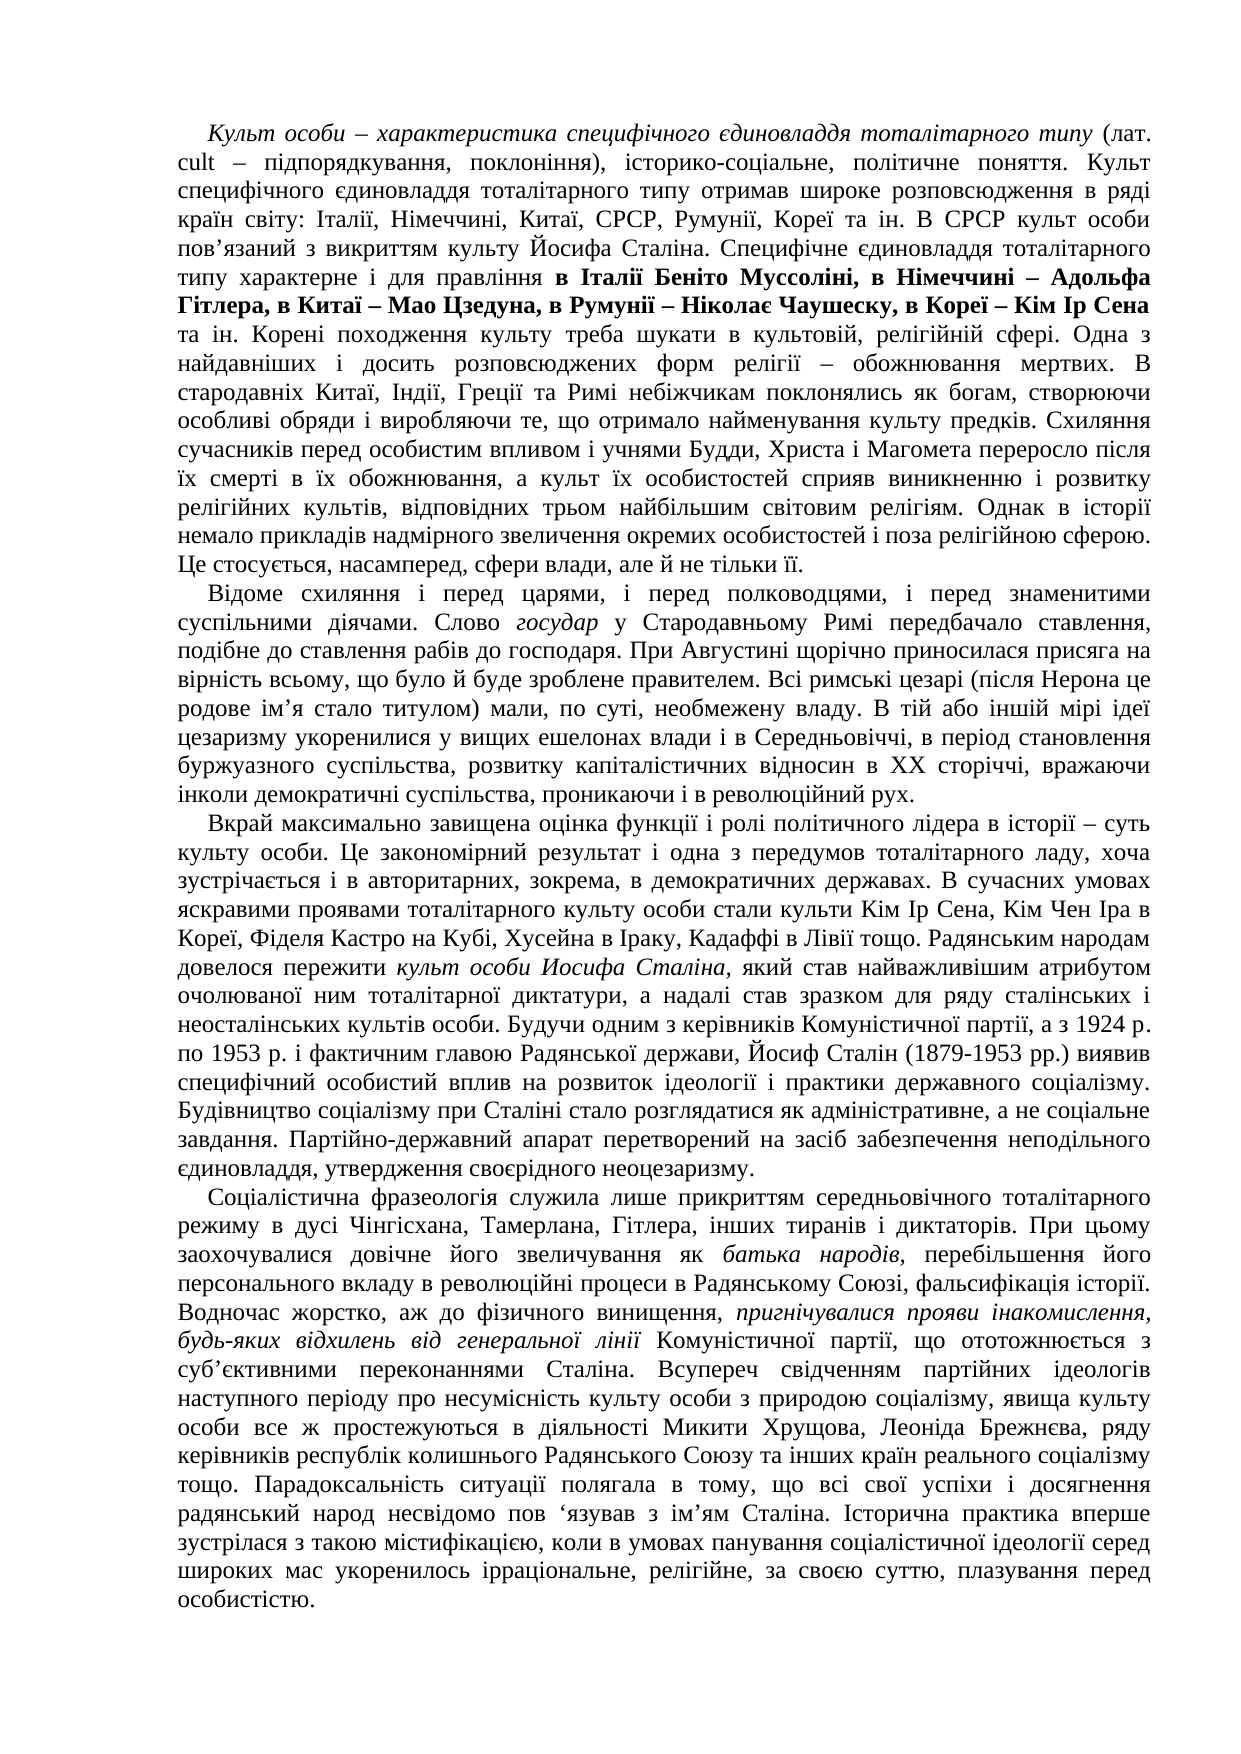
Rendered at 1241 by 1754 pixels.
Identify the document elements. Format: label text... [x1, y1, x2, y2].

text Культ особи – характеристика специфічного єдиновладдя тоталітарного типу (лат. сult – підпорядкування, поклоніння), історико-соціальне, політичне поняття. Культ специфічного єдиновладдя тоталітарного типу отримав широке розповсюдження в ряді країн світу: Італії, Німеччині, Китаї, СРСР, Румунії, Кореї та ін. В СРСР культ особи пов’язаний з викриттям культу Йосифа Сталіна. Специфічне єдиновладдя тоталітарного типу характерне і для правління в Італії Беніто Муссоліні, в Німеччині – Адольфа Гітлера, в Китаї – Мао Цзедуна, в Румунії – Ніколає Чаушеску, в Кореї – Кім Ір Сена та ін. Корені походження культу треба шукати в культовій, релігійній сфері. Одна з найдавніших і досить розповсюджених форм релігії – обожнювання мертвих. В стародавніх Китаї, Індії, Греції та Римі небіжчикам поклонялись як богам, створюючи особливі обряди і виробляючи те, що отримало найменування культу предків. Схиляння сучасників перед особистим впливом і учнями Будди, Христа і Магомета переросло після їх смерті в їх обожнювання, а культ їх особистостей сприяв виникненню і розвитку релігійних культів, відповідних трьом найбільшим світовим релігіям. Однак в історії немало прикладів надмірного звеличення окремих особистостей і поза релігійною сферою. Це стосується, насамперед, сфери влади, але й не тільки її. [177, 118, 1152, 578]
text Відоме схиляння і перед царями, і перед полководцями, і перед знаменитими суспільними діячами. Слово государ у Стародавньому Римі передбачало ставлення, подібне до ставлення рабів до господаря. При Августині щорічно приносилася присяга на вірність всьому, що було й буде зроблене правителем. Всі римські цезарі (після Нерона це родове ім’я стало титулом) мали, по суті, необмежену владу. В тій або іншій мірі ідеї цезаризму укоренилися у вищих ешелонах влади і в Середньовіччі, в період становлення буржуазного суспільства, розвитку капіталістичних відносин в XX сторіччі, вражаючи інколи демократичні суспільства, проникаючи і в революційний рух. [177, 578, 1152, 808]
text Вкрай максимально завищена оцінка функції і ролі політичного лідера в історії – суть культу особи. Це закономірний результат і одна з передумов тоталітарного ладу, хоча зустрічається і в авторитарних, зокрема, в демократичних державах. В сучасних умовах яскравими проявами тоталітарного культу особи стали культи Кім Ір Сена, Кім Чен Іра в Кореї, Фіделя Кастро на Кубі, Хусейна в Іраку, Кадаффі в Лівії тощо. Радянським народам довелося пережити культ особи Иосифа Сталіна, який став найважливішим атрибутом очолюваної ним тоталітарної диктатури, а надалі став зразком для ряду сталінських і неосталінських культів особи. Будучи одним з керівників Комуністичної партії, а з 1924 р. по 1953 р. і фактичним главою Радянської держави, Йосиф Сталін (1879-1953 рр.) виявив специфічний особистий вплив на розвиток ідеології і практики державного соціалізму. Будівництво соціалізму при Сталіні стало розглядатися як адміністративне, а не соціальне завдання. Партійно-державний апарат перетворений на засіб забезпечення неподільного єдиновладдя, утвердження своєрідного неоцезаризму. [177, 808, 1152, 1182]
text Соціалістична фразеологія служила лише прикриттям середньовічного тоталітарного режиму в дусі Чінгісхана, Тамерлана, Гітлера, інших тиранів і диктаторів. При цьому заохочувалися довічне його звеличування як батька народів, перебільшення його персонального вкладу в революційні процеси в Радянському Союзі, фальсифікація історії. Водночас жорстко, аж до фізичного винищення, пригнічувалися прояви інакомислення, будь-яких відхилень від генеральної лінії Комуністичної партії, що ототожнюється з суб’єктивними переконаннями Сталіна. Всупереч свідченням партійних ідеологів наступного періоду про несумісність культу особи з природою соціалізму, явища культу особи все ж простежуються в діяльності Микити Хрущова, Леоніда Брежнєва, ряду керівників республік колишнього Радянського Союзу та інших країн реального соціалізму тощо. Парадоксальність ситуації полягала в тому, що всі свої успіхи і досягнення радянський народ несвідомо пов ‘язував з ім’ям Сталіна. Історична практика вперше зустрілася з такою містифікацією, коли в умовах панування соціалістичної ідеології серед широких мас укоренилось ірраціональне, релігійне, за своєю суттю, плазування перед особистістю. [177, 1182, 1152, 1613]
